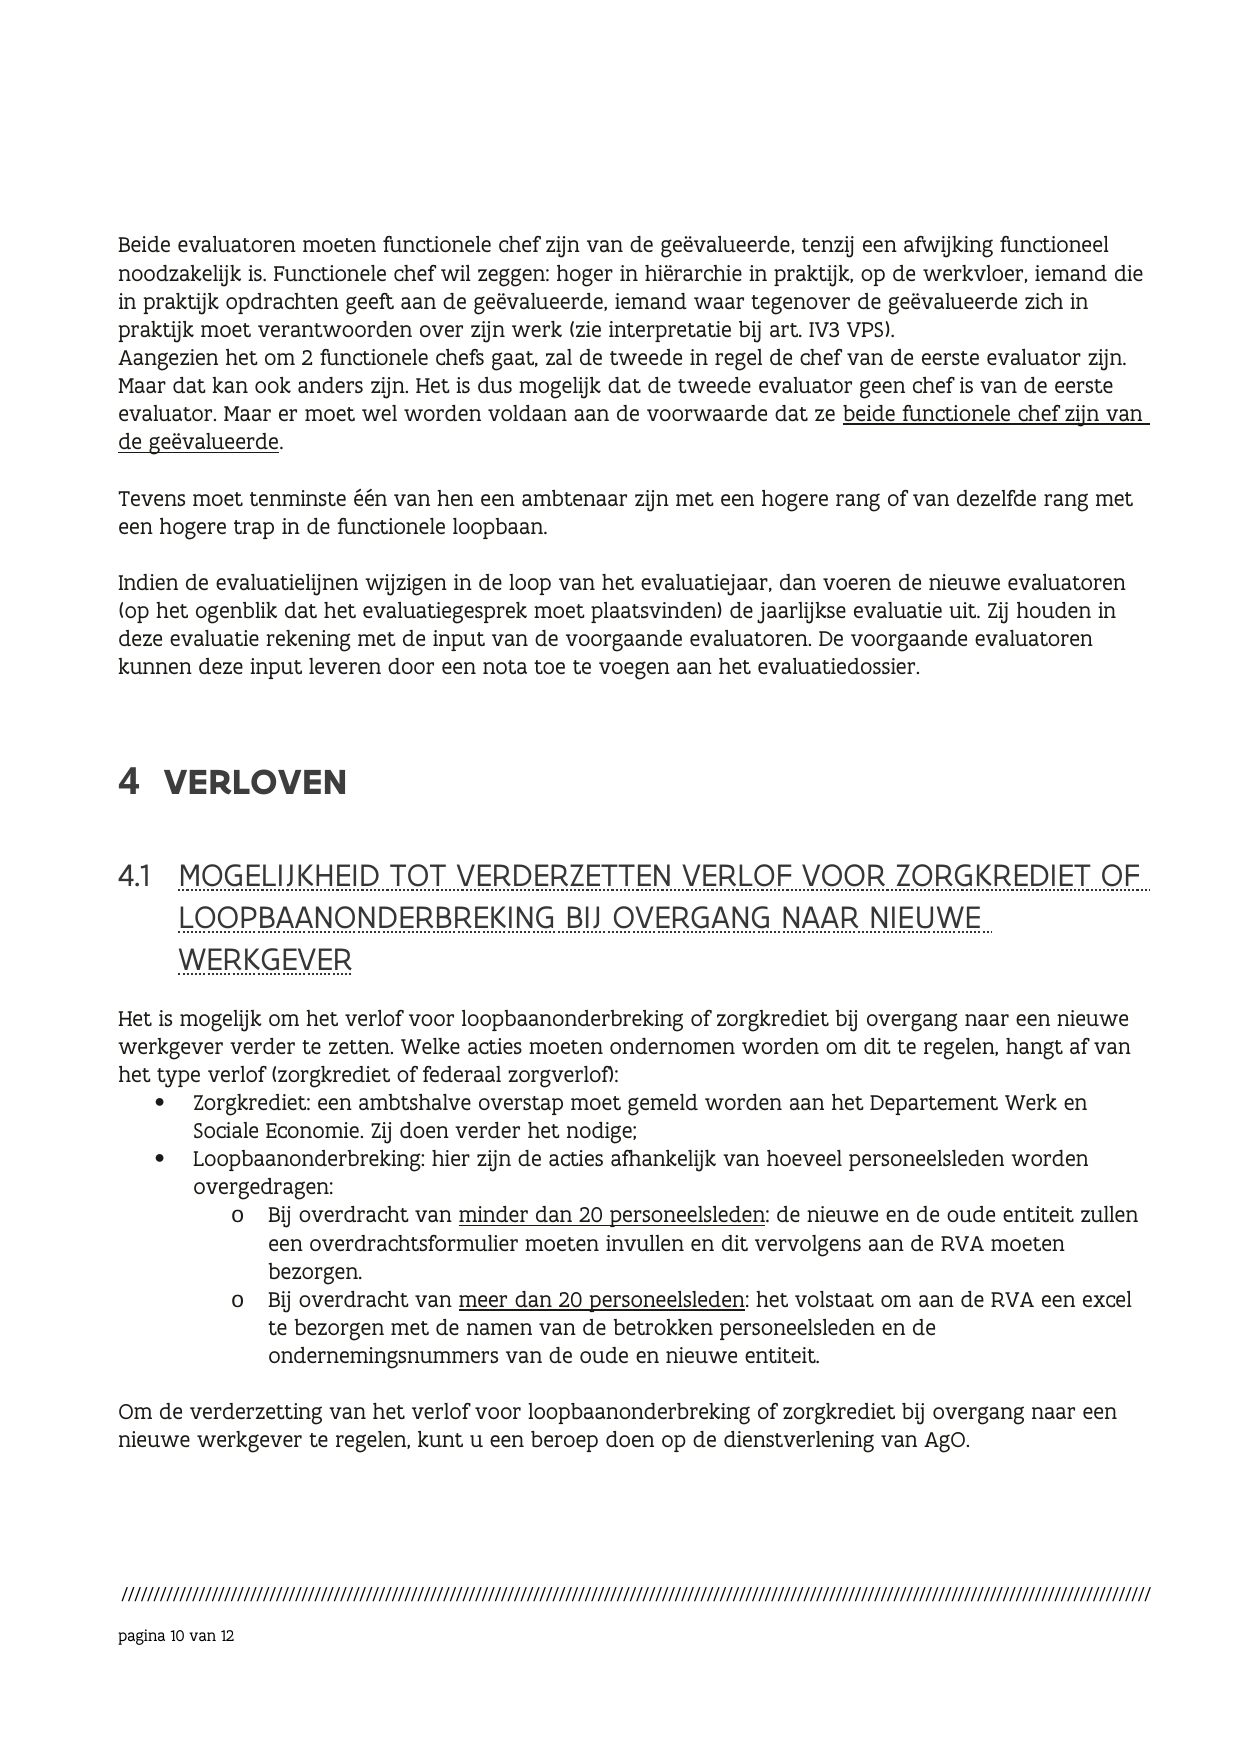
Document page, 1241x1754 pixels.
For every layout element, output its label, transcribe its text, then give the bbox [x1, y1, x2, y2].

list Bij overdracht van minder dan 20 personeelsleden: de nieuwe en de oude entiteit zullen een overdrachtsformulier moeten invullen en dit vervolgens aan de RVA moeten bezorgen. [231, 1200, 1152, 1285]
text Indien de evaluatielijnen wijzigen in de loop van het evaluatiejaar, dan voeren de nieuwe evaluatoren (op het ogenblik dat het evaluatiegesprek moet plaatsvinden) de jaarlijkse evaluatie uit. Zij houden in deze evaluatie rekening met de input van de voorgaande evaluatoren. De voorgaande evaluatoren kunnen deze input leveren door een nota toe te voegen aan het evaluatiedossier. [118, 568, 1152, 680]
text Beide evaluatoren moeten functionele chef zijn van de geëvalueerde, tenzij een afwijking functioneel noodzakelijk is. Functionele chef wil zeggen: hoger in hiërarchie in praktijk, op de werkvloer, iemand die in praktijk opdrachten geeft aan de geëvalueerde, iemand waar tegenover de geëvalueerde zich in praktijk moet verantwoorden over zijn werk (zie interpretatie bij art. IV3 VPS). [118, 230, 1152, 343]
list Zorgkrediet: een ambtshalve overstap moet gemeld worden aan het Departement Werk en Sociale Economie. Zij doen verder het nodige; [156, 1088, 1152, 1144]
text Aangezien het om 2 functionele chefs gaat, zal de tweede in regel de chef van de eerste evaluator zijn. Maar dat kan ook anders zijn. Het is dus mogelijk dat de tweede evaluator geen chef is van de eerste evaluator. Maar er moet wel worden voldaan aan de voorwaarde dat ze beide functionele chef zijn van de geëvalueerde. [118, 343, 1152, 455]
list Loopbaanonderbreking: hier zijn de acties afhankelijk van hoeveel personeelsleden worden overgedragen: [156, 1144, 1152, 1200]
subtitle Mogelijkheid tot verderzetten verlof voor zorgkrediet of loopbaanonderbreking bij overgang naar nieuwe werkgever [118, 853, 1152, 978]
text Tevens moet tenminste één van hen een ambtenaar zijn met een hogere rang of van dezelfde rang met een hogere trap in de functionele loopbaan. [118, 483, 1152, 540]
text Het is mogelijk om het verlof voor loopbaanonderbreking of zorgkrediet bij overgang naar een nieuwe werkgever verder te zetten. Welke acties moeten ondernomen worden om dit te regelen, hangt af van het type verlof (zorgkrediet of federaal zorgverlof): [118, 1003, 1152, 1088]
text Om de verderzetting van het verlof voor loopbaanonderbreking of zorgkrediet bij overgang naar een nieuwe werkgever te regelen, kunt u een beroep doen op de dienstverlening van AgO. [118, 1397, 1152, 1453]
subtitle VERLOVEN [118, 758, 1152, 803]
list Bij overdracht van meer dan 20 personeelsleden: het volstaat om aan de RVA een excel te bezorgen met de namen van de betrokken personeelsleden en de ondernemingsnummers van de oude en nieuwe entiteit. [231, 1285, 1152, 1369]
